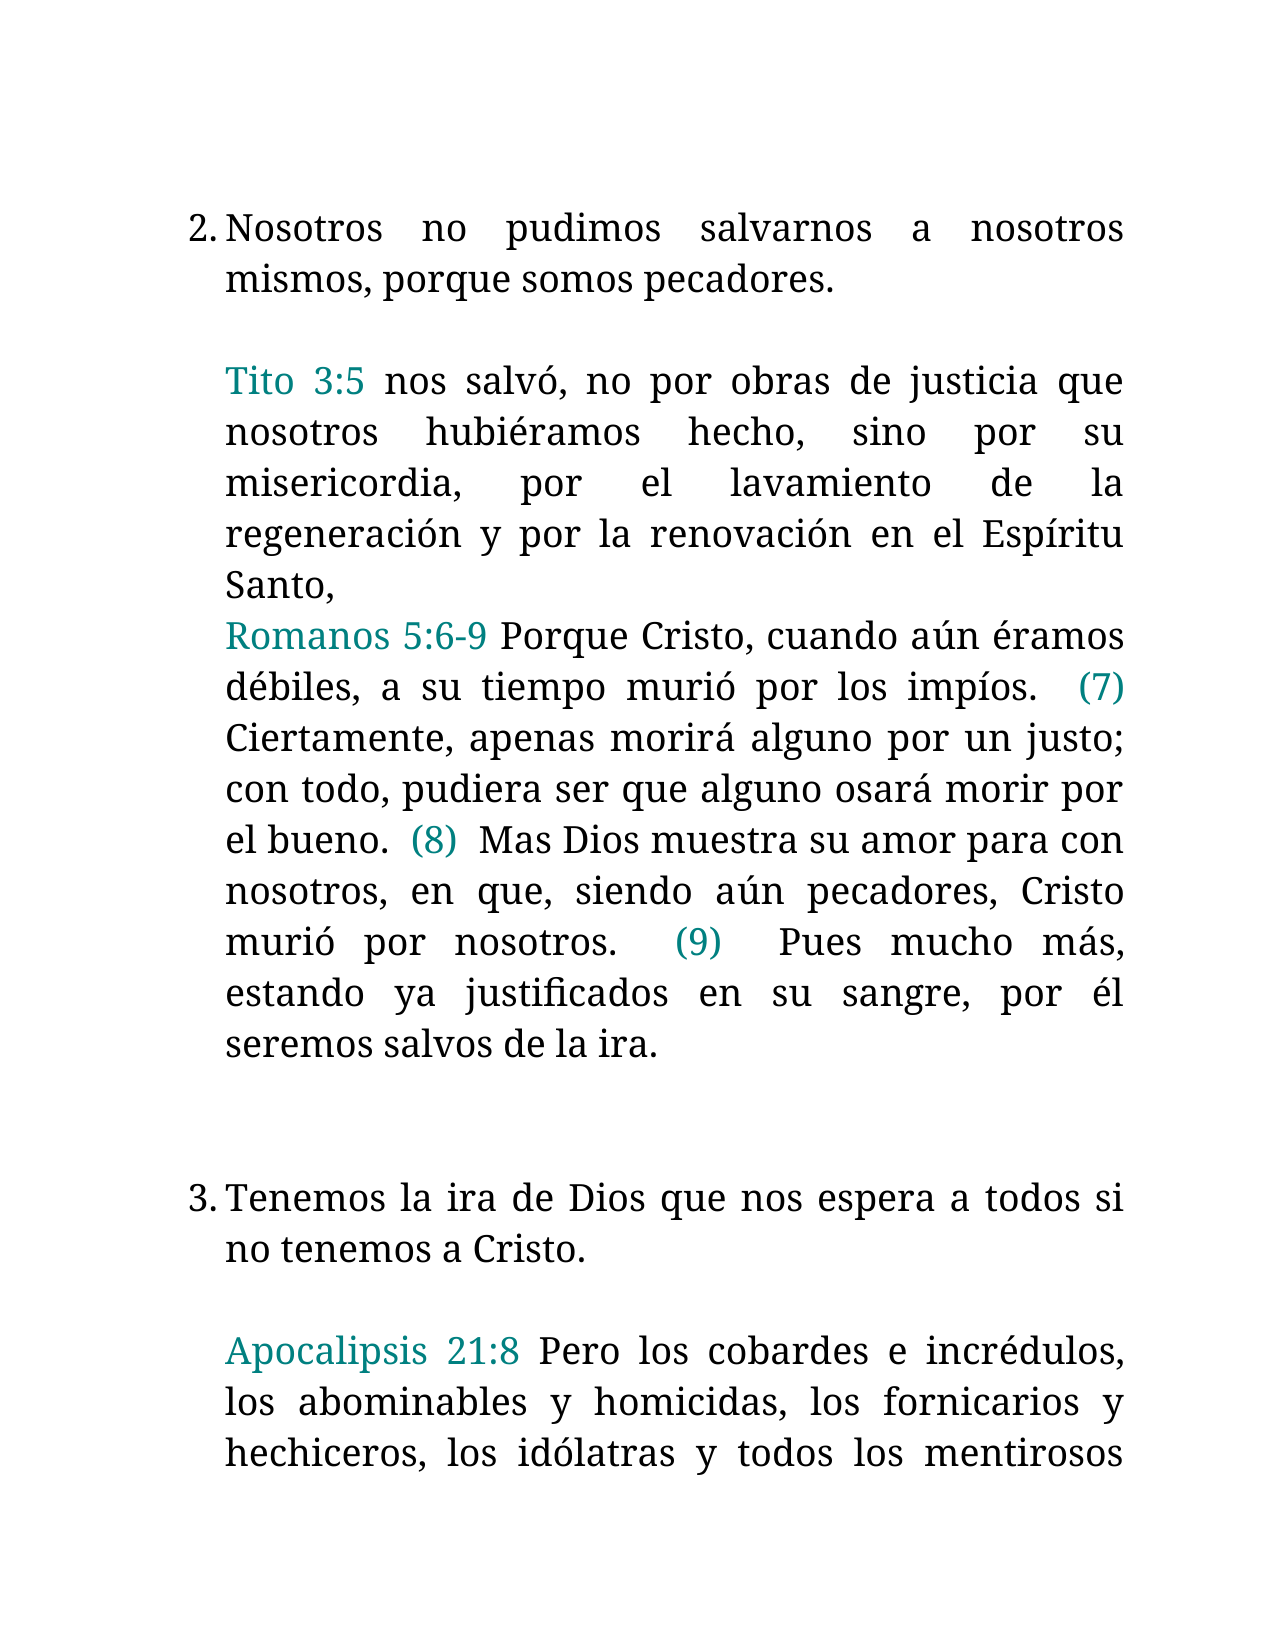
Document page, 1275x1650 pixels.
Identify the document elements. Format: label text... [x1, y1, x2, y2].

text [225, 1324, 1125, 1477]
list Nosotros no pudimos salvarnos a nosotros mismos, porque somos pecadores. [187, 201, 1125, 303]
list Tenemos la ira de Dios que nos espera a todos si no tenemos a Cristo. [187, 1171, 1125, 1273]
text Romanos 5:6-9 Porque Cristo, cuando aún éramos débiles, a su tiempo murió por los impíos. (7) Ciertamente, apenas morirá alguno por un justo; con todo, pudiera ser que alguno osará morir por el bueno. (8) Mas Dios muestra su amor para con nosotros, en que, siendo aún pecadores, Cristo murió por nosotros. (9) Pues mucho más, estando ya justificados en su sangre, por él seremos salvos de la ira. [225, 609, 1125, 1069]
text Tito 3:5 nos salvó, no por obras de justicia que nosotros hubiéramos hecho, sino por su misericordia, por el lavamiento de la regeneración y por la renovación en el Espíritu Santo, [225, 354, 1125, 609]
